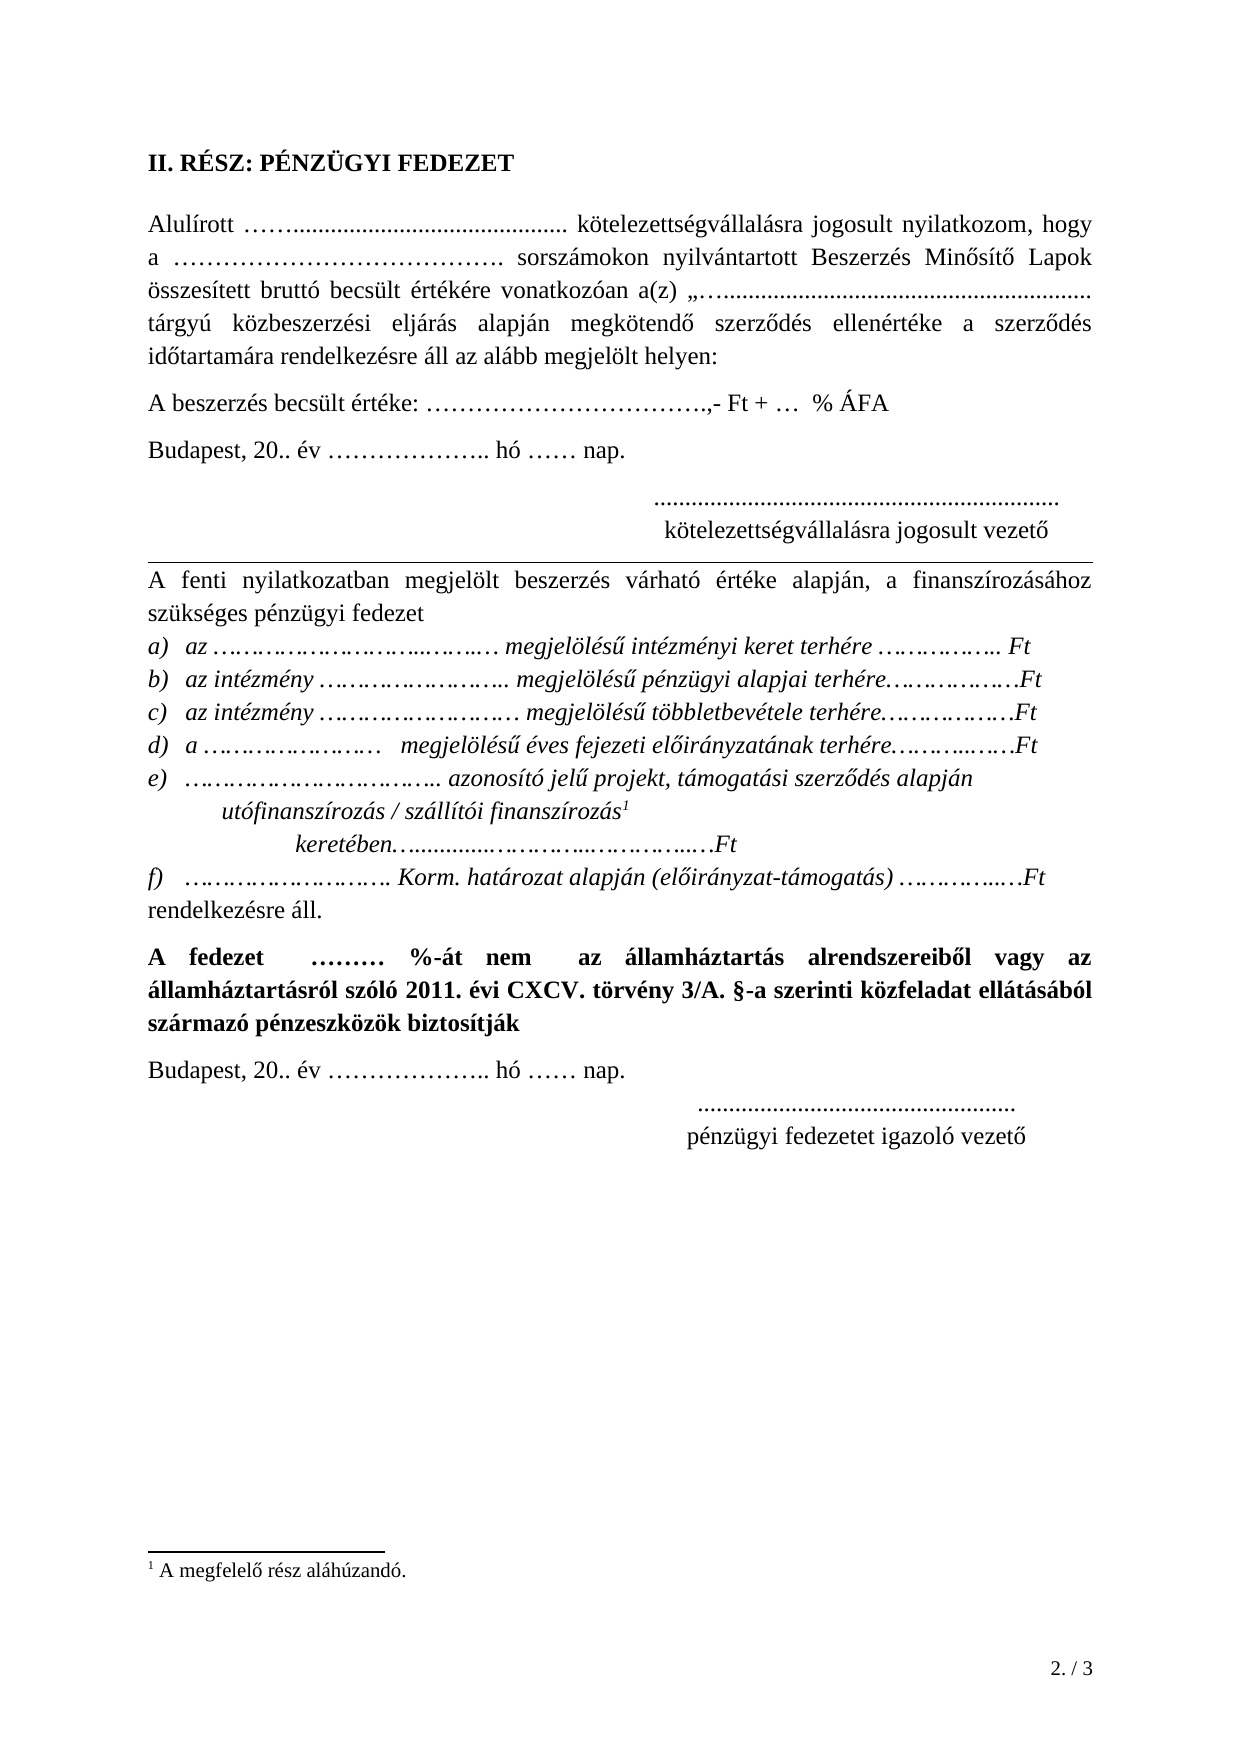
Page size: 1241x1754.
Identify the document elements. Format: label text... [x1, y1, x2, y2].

text Alulírott ……............................................ kötelezettségvállalásra jogosult nyilatkozom, hogy a …………………………………. sorszámokon nyilvántartott Beszerzés Minősítő Lapok összesített bruttó becsült értékére vonatkozóan a(z) „…........................................................... tárgyú közbeszerzési eljárás alapján megkötendő szerződés ellenértéke a szerződés időtartamára rendelkezésre áll az alább megjelölt helyen: [148, 209, 1093, 370]
list a …………………… megjelölésű éves fejezeti előirányzatának terhére………..……Ft [148, 730, 1093, 759]
list …………………………….. azonosító jelű projekt, támogatási szerződés alapján utófinanszírozás / szállítói finanszírozás keretében…............…………..…………..…Ft [148, 763, 1093, 858]
text A fenti nyilatkozatban megjelölt beszerzés várható értéke alapján, a finanszírozásához szükséges pénzügyi fedezet [148, 565, 1093, 627]
list az intézmény ……………………… megjelölésű többletbevétele terhére………………Ft [148, 697, 1093, 726]
list az intézmény …………………….. megjelölésű pénzügyi alapjai terhére………………Ft [148, 664, 1093, 693]
text ................................................... pénzügyi fedezetet igazoló vezető [620, 1088, 1093, 1150]
text II. RÉSZ: PÉNZÜGYI FEDEZET [148, 148, 1093, 176]
list ………………………. Korm. határozat alapján (előirányzat-támogatás) …………..…Ft [148, 862, 1093, 891]
text Budapest, 20.. év ……………….. hó …… nap. [148, 1055, 1093, 1084]
text A beszerzés becsült értéke: …………………………….,- Ft + … % ÁFA [148, 388, 1093, 417]
list az ………………………..…….… megjelölésű intézményi keret terhére …………….. Ft [148, 631, 1093, 660]
text rendelkezésre áll. [148, 895, 1093, 924]
text ................................................................. kötelezettségvállalásra jogosult vezető [620, 482, 1093, 543]
text Budapest, 20.. év ……………….. hó …… nap. [148, 435, 1093, 464]
text A fedezet ……… %-át nem az államháztartás alrendszereiből vagy az államháztartásról szóló 2011. évi CXCV. törvény 3/A. §-a szerinti közfeladat ellátásából származó pénzeszközök biztosítják [148, 942, 1093, 1037]
